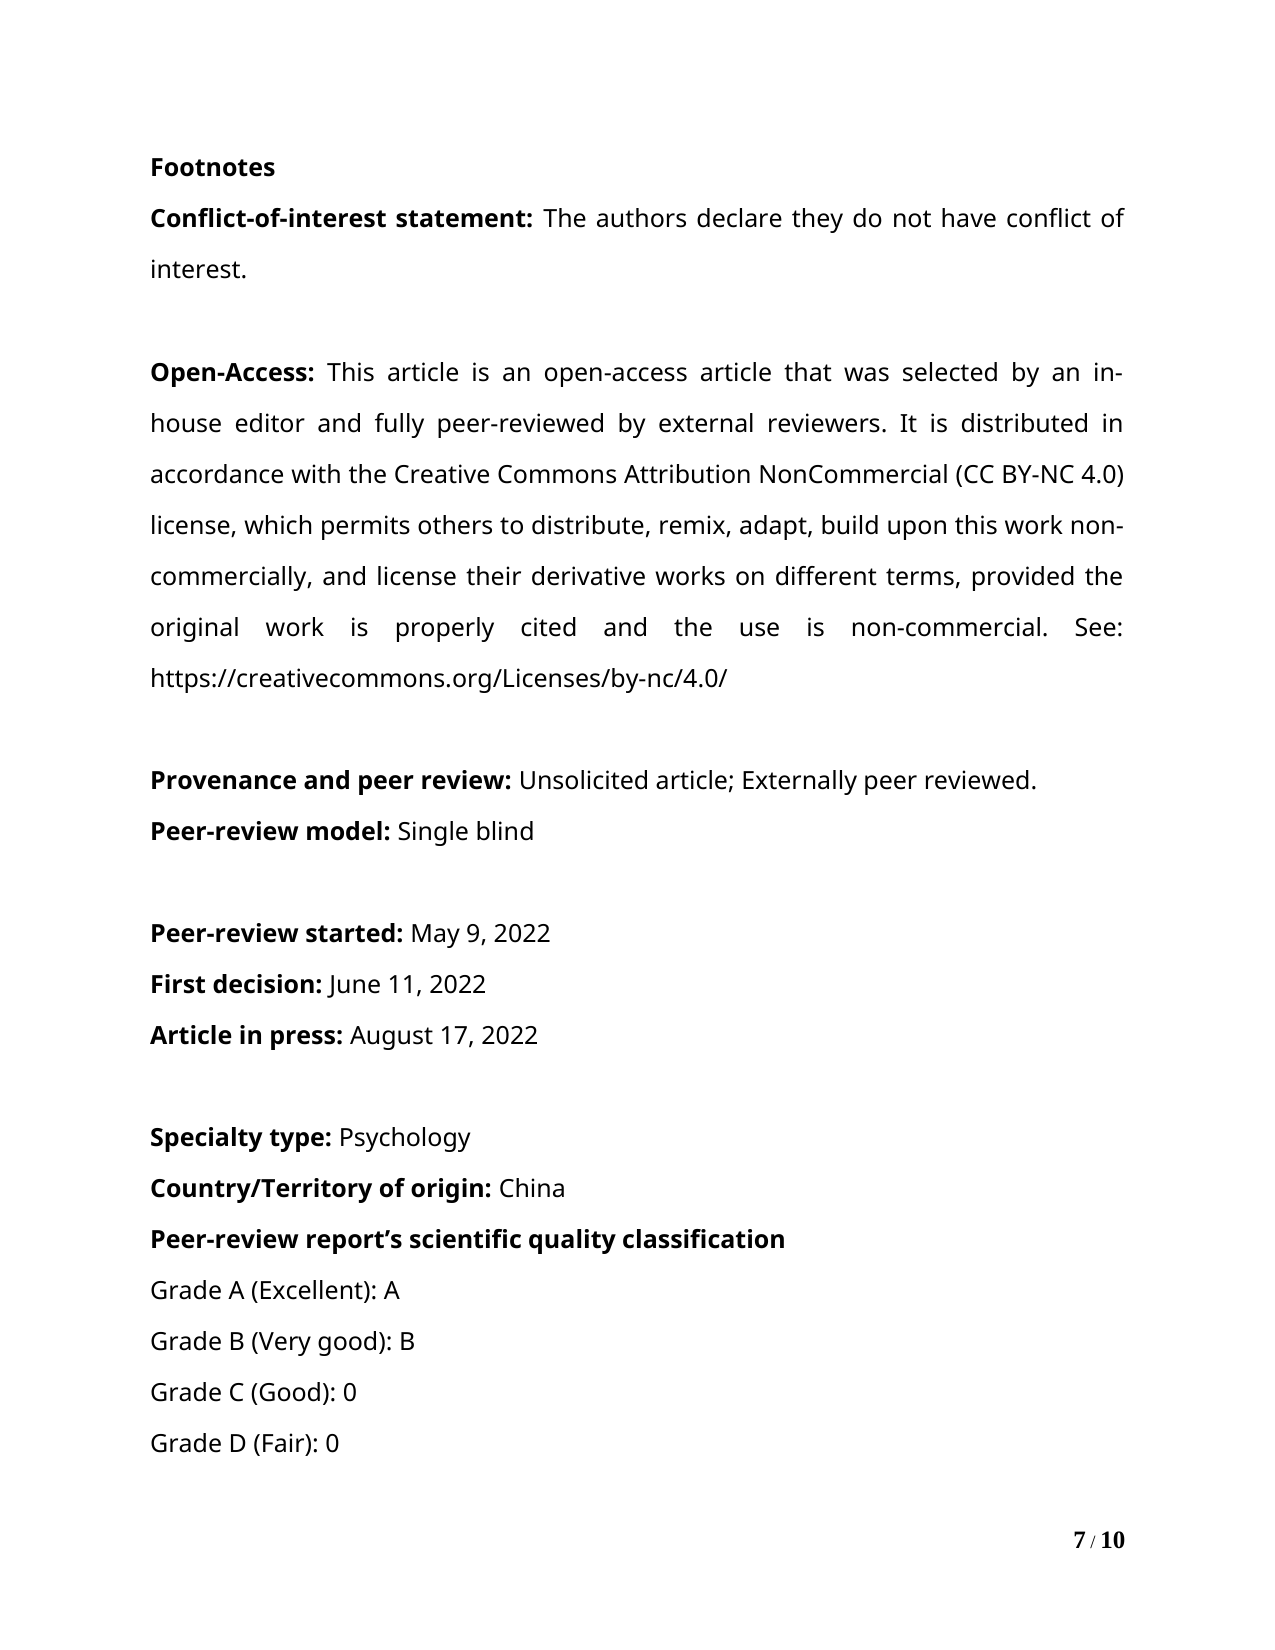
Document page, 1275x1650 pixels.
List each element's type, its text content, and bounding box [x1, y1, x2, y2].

text Grade C (Good): 0 [150, 1375, 1125, 1409]
text Open-Access: This article is an open-access article that was selected by an in-house editor and fully peer-reviewed by external reviewers. It is distributed in accordance with the Creative Commons Attribution NonCommercial (CC BY-NC 4.0) license, which permits others to distribute, remix, adapt, build upon this work non-commercially, and license their derivative works on different terms, provided the original work is properly cited and the use is non-commercial. See: https://creativecommons.org/Licenses/by-nc/4.0/ [150, 354, 1125, 694]
text Article in press: August 17, 2022 [150, 1018, 1125, 1052]
text Footnotes [150, 150, 1125, 184]
text Grade B (Very good): B [150, 1324, 1125, 1358]
text Peer-review model: Single blind [150, 813, 1125, 848]
text Specialty type: Psychology [150, 1120, 1125, 1154]
text First decision: June 11, 2022 [150, 967, 1125, 1001]
text Peer-review report’s scientific quality classification [150, 1222, 1125, 1256]
text Provenance and peer review: Unsolicited article; Externally peer reviewed. [150, 762, 1125, 797]
text Peer-review started: May 9, 2022 [150, 916, 1125, 950]
text Grade A (Excellent): A [150, 1273, 1125, 1307]
text Country/Territory of origin: China [150, 1171, 1125, 1205]
text Grade D (Fair): 0 [150, 1426, 1125, 1460]
text Conflict-of-interest statement: The authors declare they do not have conflict of interest. [150, 201, 1125, 286]
